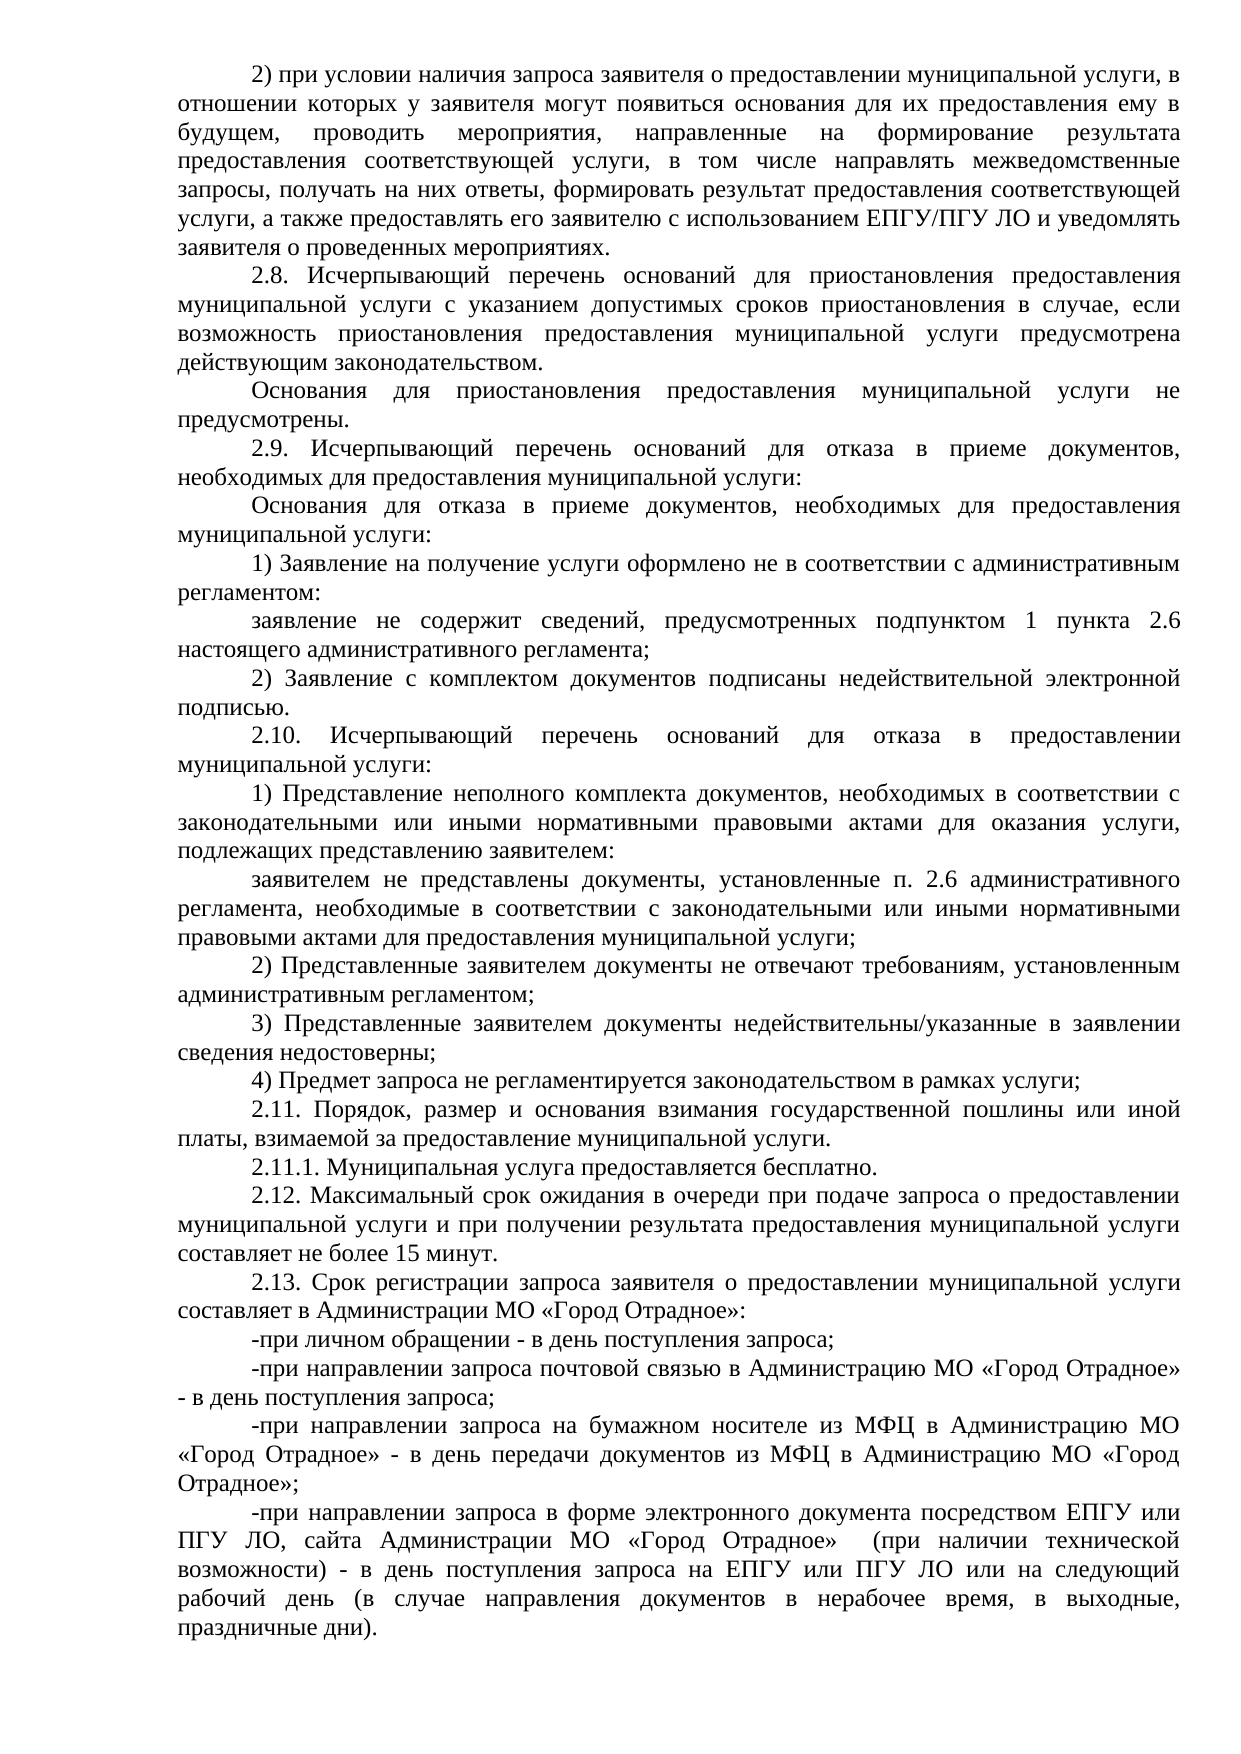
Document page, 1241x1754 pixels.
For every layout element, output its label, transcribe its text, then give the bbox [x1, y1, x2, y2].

text 2.11.1. Муниципальная услуга предоставляется бесплатно. [177, 1152, 1181, 1180]
text Основания для отказа в приеме документов, необходимых для предоставления муниципальной услуги: [177, 490, 1181, 548]
text 4) Предмет запроса не регламентируется законодательством в рамках услуги; [177, 1065, 1181, 1094]
text 2.8. Исчерпывающий перечень оснований для приостановления предоставления муниципальной услуги с указанием допустимых сроков приостановления в случае, если возможность приостановления предоставления муниципальной услуги предусмотрена действующим законодательством. [177, 260, 1181, 375]
text заявление не содержит сведений, предусмотренных подпунктом 1 пункта 2.6 настоящего административного регламента; [177, 605, 1181, 663]
text 1) Заявление на получение услуги оформлено не в соответствии с административным регламентом: [177, 548, 1181, 605]
text -при направлении запроса в форме электронного документа посредством ЕПГУ или ПГУ ЛО, сайта Администрации МО «Город Отрадное» (при наличии технической возможности) - в день поступления запроса на ЕПГУ или ПГУ ЛО или на следующий рабочий день (в случае направления документов в нерабочее время, в выходные, праздничные дни). [177, 1497, 1181, 1640]
text -при направлении запроса на бумажном носителе из МФЦ в Администрацию МО «Город Отрадное» - в день передачи документов из МФЦ в Администрацию МО «Город Отрадное»; [177, 1410, 1181, 1497]
text 2.10. Исчерпывающий перечень оснований для отказа в предоставлении муниципальной услуги: [177, 720, 1181, 778]
text 2.9. Исчерпывающий перечень оснований для отказа в приеме документов, необходимых для предоставления муниципальной услуги: [177, 433, 1181, 490]
text 2) Заявление с комплектом документов подписаны недействительной электронной подписью. [177, 663, 1181, 720]
text 2.13. Срок регистрации запроса заявителя о предоставлении муниципальной услуги составляет в Администрации МО «Город Отрадное»: [177, 1267, 1181, 1324]
text Основания для приостановления предоставления муниципальной услуги не предусмотрены. [177, 375, 1181, 433]
text -при личном обращении - в день поступления запроса; [177, 1324, 1181, 1353]
text заявителем не представлены документы, установленные п. 2.6 административного регламента, необходимые в соответствии с законодательными или иными нормативными правовыми актами для предоставления муниципальной услуги; [177, 864, 1181, 950]
text 2) при условии наличия запроса заявителя о предоставлении муниципальной услуги, в отношении которых у заявителя могут появиться основания для их предоставления ему в будущем, проводить мероприятия, направленные на формирование результата предоставления соответствующей услуги, в том числе направлять межведомственные запросы, получать на них ответы, формировать результат предоставления соответствующей услуги, а также предоставлять его заявителю с использованием ЕПГУ/ПГУ ЛО и уведомлять заявителя о проведенных мероприятиях. [177, 59, 1181, 260]
text 1) Представление неполного комплекта документов, необходимых в соответствии с законодательными или иными нормативными правовыми актами для оказания услуги, подлежащих представлению заявителем: [177, 778, 1181, 864]
text 2.11. Порядок, размер и основания взимания государственной пошлины или иной платы, взимаемой за предоставление муниципальной услуги. [177, 1094, 1181, 1152]
text 3) Представленные заявителем документы недействительны/указанные в заявлении сведения недостоверны; [177, 1008, 1181, 1065]
text -при направлении запроса почтовой связью в Администрацию МО «Город Отрадное» - в день поступления запроса; [177, 1353, 1181, 1410]
text 2) Представленные заявителем документы не отвечают требованиям, установленным административным регламентом; [177, 950, 1181, 1008]
text 2.12. Максимальный срок ожидания в очереди при подаче запроса о предоставлении муниципальной услуги и при получении результата предоставления муниципальной услуги составляет не более 15 минут. [177, 1180, 1181, 1267]
